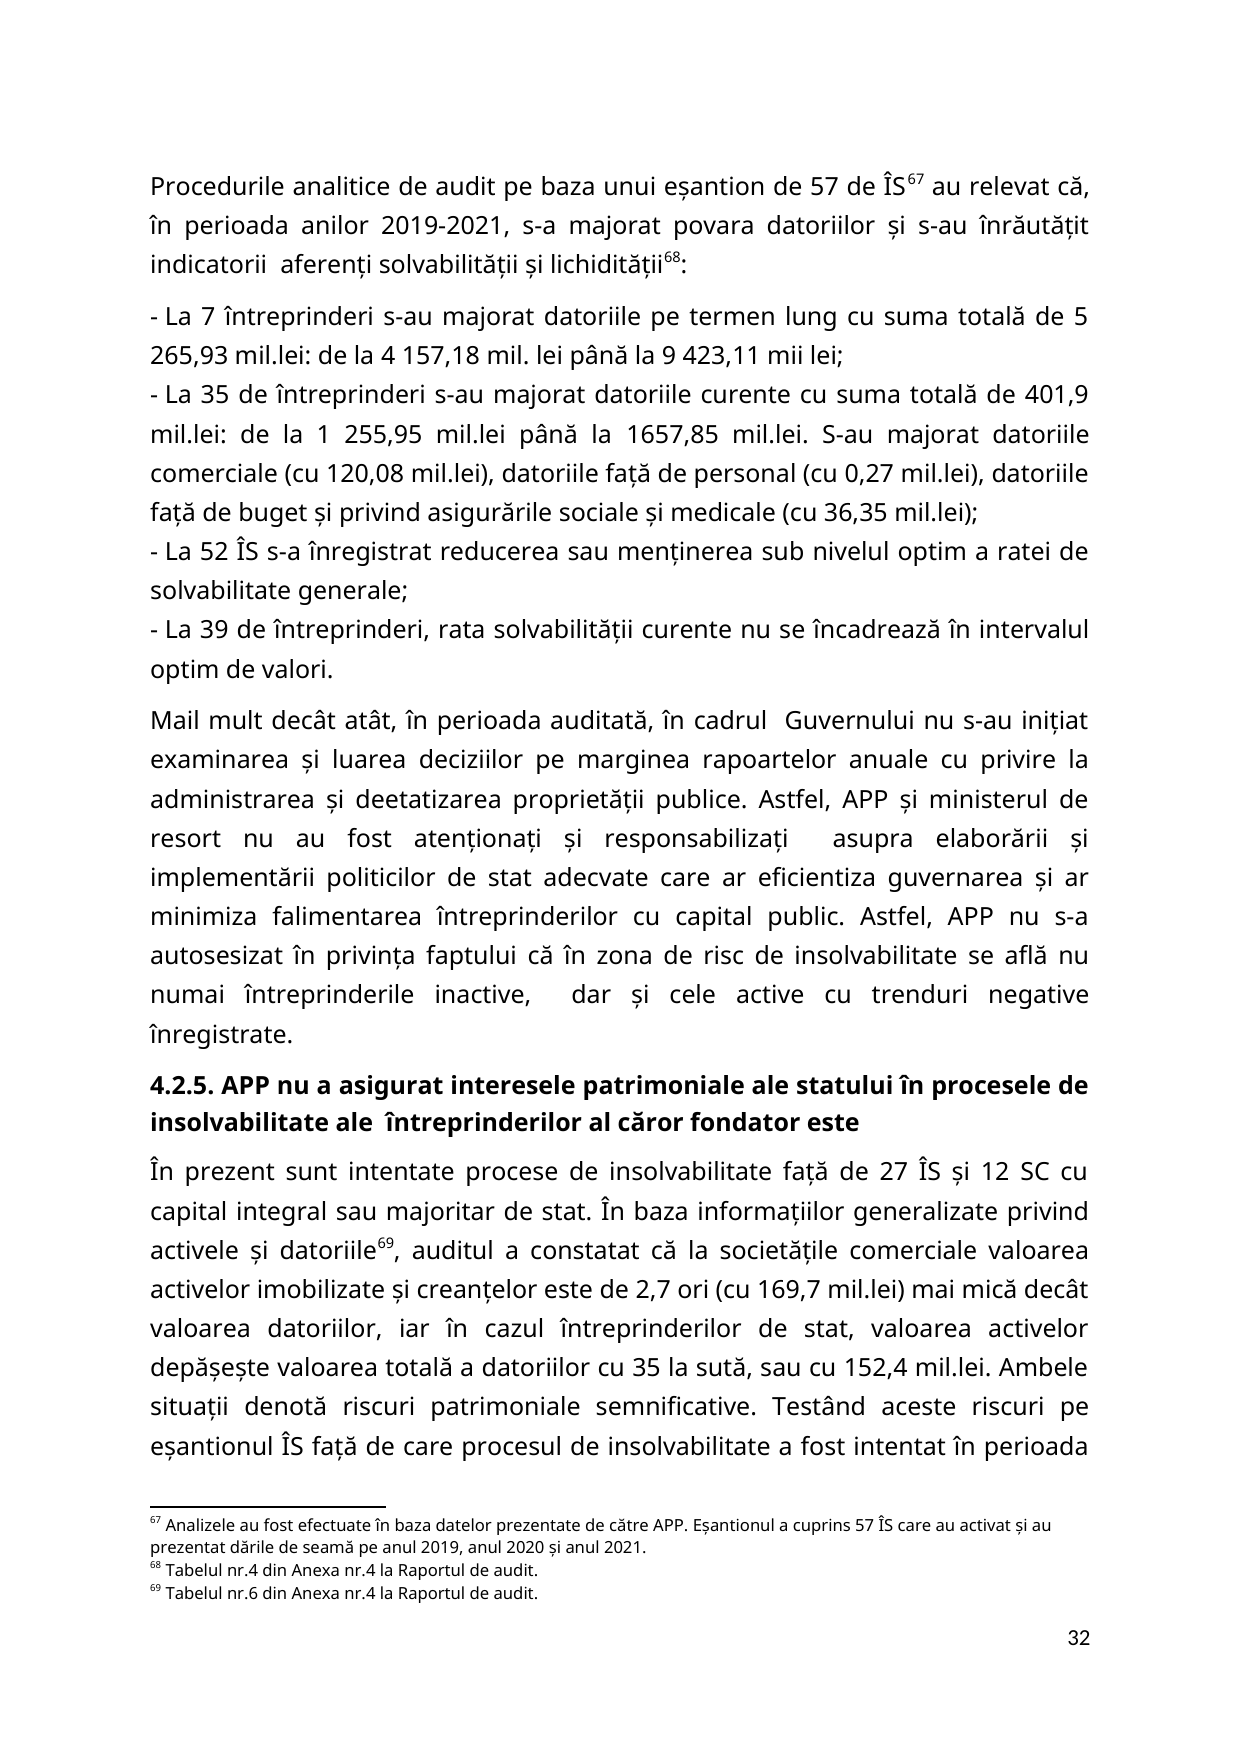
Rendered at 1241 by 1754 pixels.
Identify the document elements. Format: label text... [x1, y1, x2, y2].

list La 35 de întreprinderi s-au majorat datoriile curente cu suma totală de 401,9 mil.lei: de la 1 255,95 mil.lei până la 1657,85 mil.lei. S-au majorat datoriile comerciale (cu 120,08 mil.lei), datoriile față de personal (cu 0,27 mil.lei), datoriile față de buget și privind asigurările sociale și medicale (cu 36,35 mil.lei); [150, 377, 1090, 529]
list La 7 întreprinderi s-au majorat datoriile pe termen lung cu suma totală de 5 265,93 mil.lei: de la 4 157,18 mil. lei până la 9 423,11 mii lei; [150, 299, 1090, 372]
subtitle 4.2.5. APP nu a asigurat interesele patrimoniale ale statului în procesele de insolvabilitate ale întreprinderilor al căror fondator este [150, 1068, 1090, 1139]
list La 52 ÎS s-a înregistrat reducerea sau menținerea sub nivelul optim a ratei de solvabilitate generale; [150, 534, 1090, 607]
list Mail mult decât atât, în perioada auditată, în cadrul Guvernului nu s-au inițiat examinarea și luarea deciziilor pe marginea rapoartelor anuale cu privire la administrarea și deetatizarea proprietății publice. Astfel, APP și ministerul de resort nu au fost atenționați și responsabilizați asupra elaborării și implementării politicilor de stat adecvate care ar eficientiza guvernarea și ar minimiza falimentarea întreprinderilor cu capital public. Astfel, APP nu s-a autosesizat în privința faptului că în zona de risc de insolvabilitate se află nu numai întreprinderile inactive, dar și cele active cu trenduri negative înregistrate. [150, 703, 1090, 1050]
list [150, 169, 1090, 281]
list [150, 1154, 1090, 1462]
list La 39 de întreprinderi, rata solvabilității curente nu se încadrează în intervalul optim de valori. [150, 612, 1090, 685]
